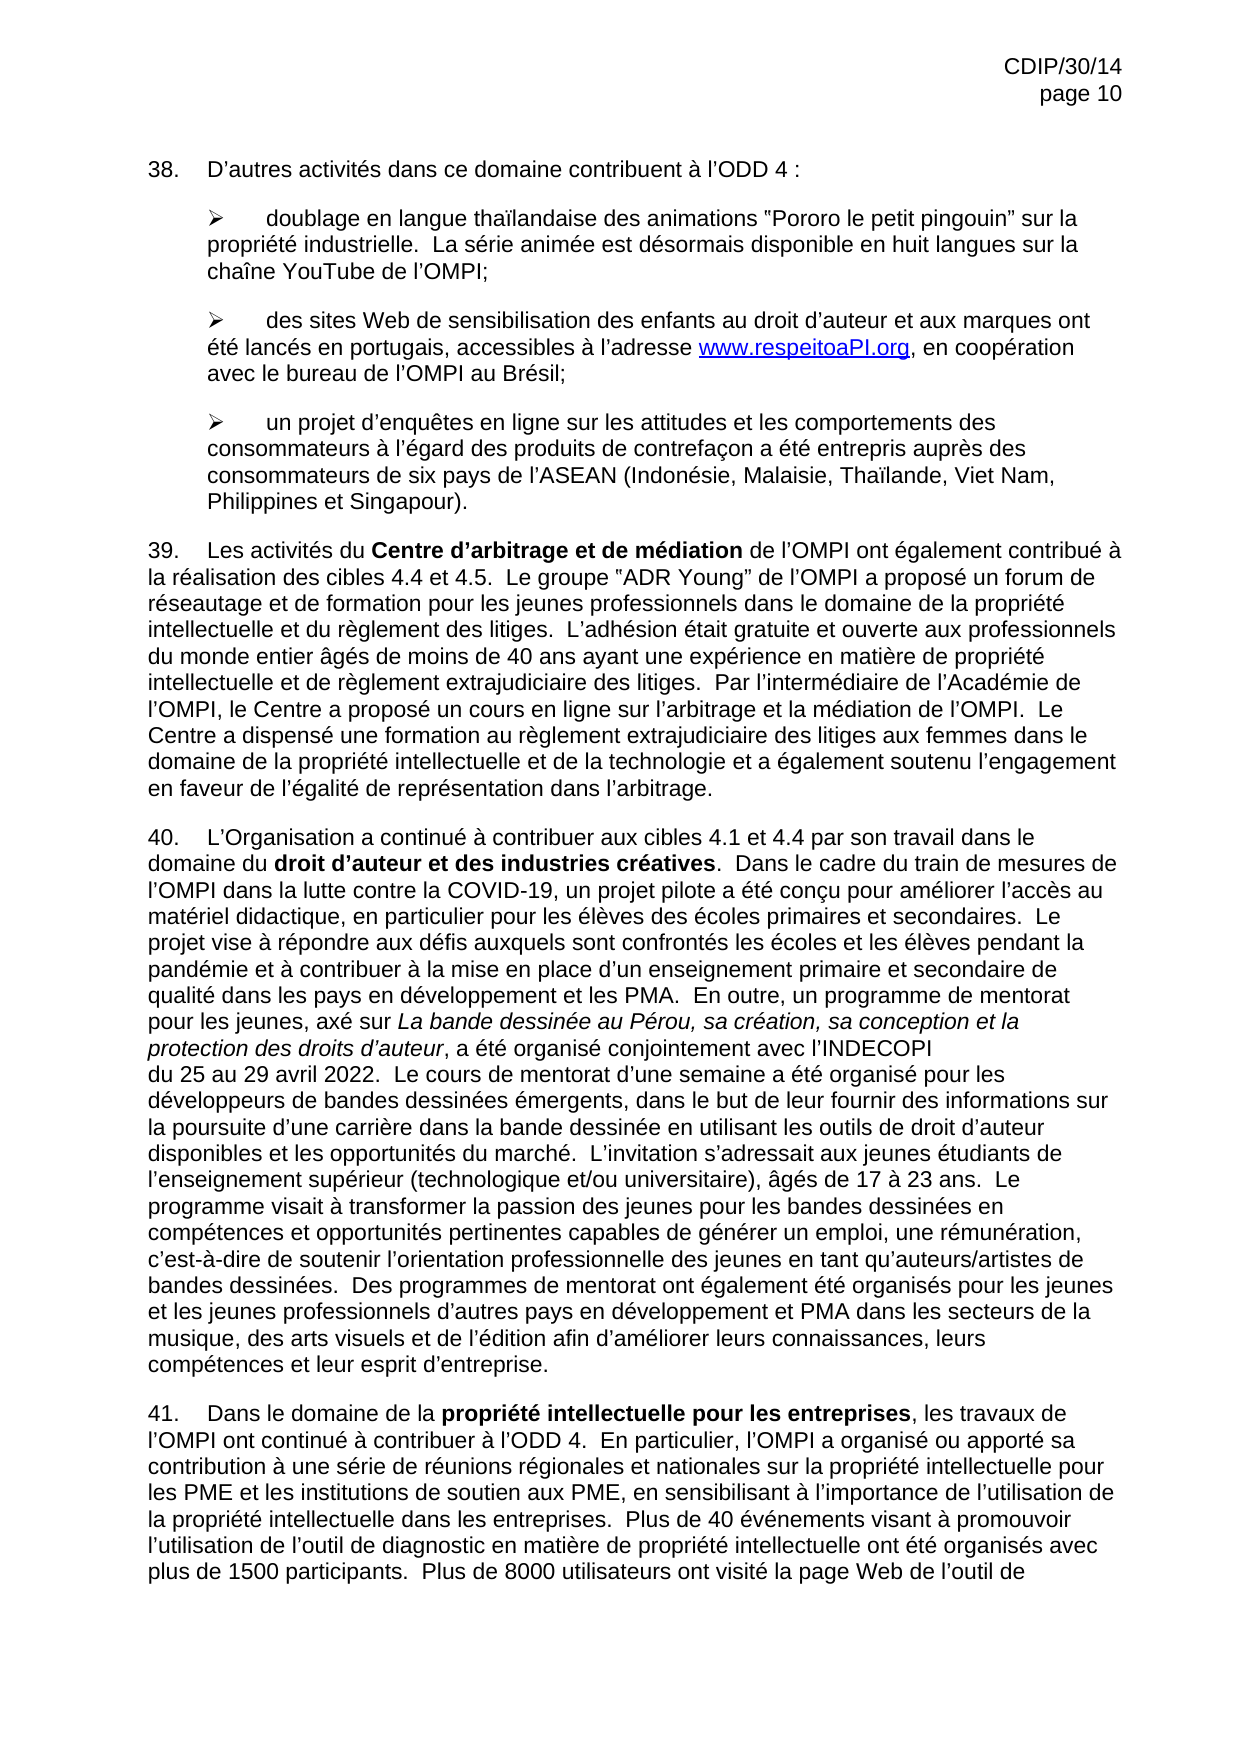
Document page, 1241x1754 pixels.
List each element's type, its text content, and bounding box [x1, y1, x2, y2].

text D’autres activités dans ce domaine contribuent à l’ODD 4 : [148, 156, 1122, 182]
text Les activités du Centre d’arbitrage et de médiation de l’OMPI ont également contribué à la réalisation des cibles 4.4 et 4.5. Le groupe ‟ADR Young” de l’OMPI a proposé un forum de réseautage et de formation pour les jeunes professionnels dans le domaine de la propriété intellectuelle et du règlement des litiges. L’adhésion était gratuite et ouverte aux professionnels du monde entier âgés de moins de 40 ans ayant une expérience en matière de propriété intellectuelle et de règlement extrajudiciaire des litiges. Par l’intermédiaire de l’Académie de l’OMPI, le Centre a proposé un cours en ligne sur l’arbitrage et la médiation de l’OMPI. Le Centre a dispensé une formation au règlement extrajudiciaire des litiges aux femmes dans le domaine de la propriété intellectuelle et de la technologie et a également soutenu l’engagement en faveur de l’égalité de représentation dans l’arbitrage. [148, 537, 1122, 801]
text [148, 1400, 1122, 1585]
list un projet d’enquêtes en ligne sur les attitudes et les comportements des consommateurs à l’égard des produits de contrefaçon a été entrepris auprès des consommateurs de six pays de l’ASEAN (Indonésie, Malaisie, Thaïlande, Viet Nam, Philippines et Singapour). [207, 409, 1122, 514]
list doublage en langue thaïlandaise des animations ‟Pororo le petit pingouin” sur la propriété industrielle. La série animée est désormais disponible en huit langues sur la chaîne YouTube de l’OMPI; [207, 205, 1122, 284]
list des sites Web de sensibilisation des enfants au droit d’auteur et aux marques ont été lancés en portugais, accessibles à l’adresse www.respeitoaPI.org, en coopération avec le bureau de l’OMPI au Brésil; [207, 307, 1122, 386]
text L’Organisation a continué à contribuer aux cibles 4.1 et 4.4 par son travail dans le domaine du droit d’auteur et des industries créatives. Dans le cadre du train de mesures de l’OMPI dans la lutte contre la COVID-19, un projet pilote a été conçu pour améliorer l’accès au matériel didactique, en particulier pour les élèves des écoles primaires et secondaires. Le projet vise à répondre aux défis auxquels sont confrontés les écoles et les élèves pendant la pandémie et à contribuer à la mise en place d’un enseignement primaire et secondaire de qualité dans les pays en développement et les PMA. En outre, un programme de mentorat pour les jeunes, axé sur La bande dessinée au Pérou, sa création, sa conception et la protection des droits d’auteur, a été organisé conjointement avec l’INDECOPI du 25 au 29 avril 2022. Le cours de mentorat d’une semaine a été organisé pour les développeurs de bandes dessinées émergents, dans le but de leur fournir des informations sur la poursuite d’une carrière dans la bande dessinée en utilisant les outils de droit d’auteur disponibles et les opportunités du marché. L’invitation s’adressait aux jeunes étudiants de l’enseignement supérieur (technologique et/ou universitaire), âgés de 17 à 23 ans. Le programme visait à transformer la passion des jeunes pour les bandes dessinées en compétences et opportunités pertinentes capables de générer un emploi, une rémunération, c’est-à-dire de soutenir l’orientation professionnelle des jeunes en tant qu’auteurs/artistes de bandes dessinées. Des programmes de mentorat ont également été organisés pour les jeunes et les jeunes professionnels d’autres pays en développement et PMA dans les secteurs de la musique, des arts visuels et de l’édition afin d’améliorer leurs connaissances, leurs compétences et leur esprit d’entreprise. [148, 824, 1122, 1377]
